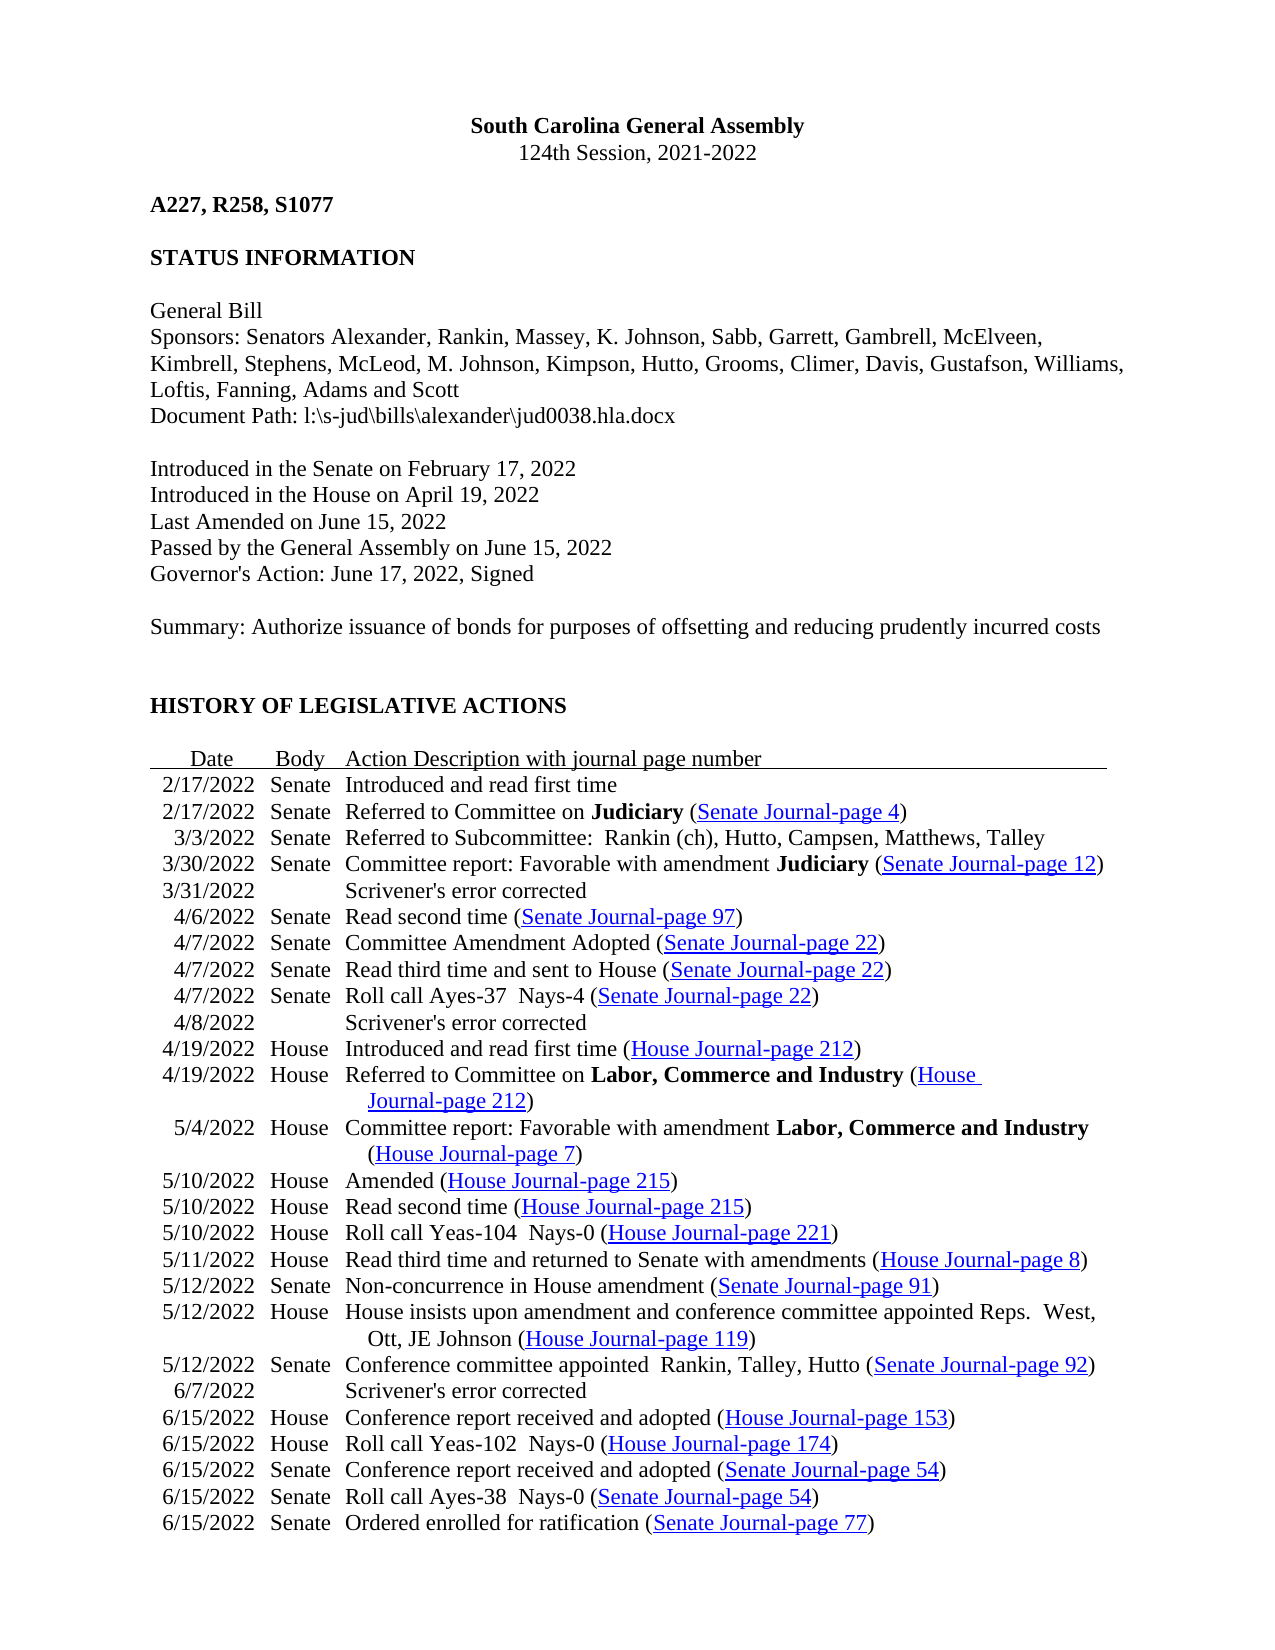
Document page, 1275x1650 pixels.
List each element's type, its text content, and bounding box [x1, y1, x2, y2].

text 4/6/2022 Senate Read second time (Senate Journal-page 97) [150, 903, 1125, 929]
text STATUS INFORMATION [150, 244, 1125, 271]
text 5/10/2022 House Amended (House Journal-page 215) [150, 1167, 1125, 1193]
text 6/15/2022 Senate Roll call Ayes-38 Nays-0 (Senate Journal-page 54) [150, 1483, 1125, 1509]
text 3/30/2022 Senate Committee report: Favorable with amendment Judiciary (Senate Journal-page 12) [150, 850, 1125, 877]
text 4/7/2022 Senate Committee Amendment Adopted (Senate Journal-page 22) [150, 929, 1125, 956]
text 2/17/2022 Senate Referred to Committee on Judiciary (Senate Journal-page 4) [150, 798, 1125, 824]
text 4/19/2022 House Introduced and read first time (House Journal-page 212) [150, 1035, 1125, 1061]
text Document Path: l:\s-jud\bills\alexander\jud0038.hla.docx [150, 402, 1125, 429]
text 3/3/2022 Senate Referred to Subcommittee: Rankin (ch), Hutto, Campsen, Matthews, Talley [150, 824, 1125, 850]
text South Carolina General Assembly [150, 112, 1125, 139]
text 4/7/2022 Senate Roll call Ayes-37 Nays-4 (Senate Journal-page 22) [150, 982, 1125, 1008]
text 6/15/2022 Senate Conference report received and adopted (Senate Journal-page 54) [150, 1457, 1125, 1483]
text 124th Session, 2021-2022 [150, 139, 1125, 165]
text 5/11/2022 House Read third time and returned to Senate with amendments (House Journal-page 8) [150, 1246, 1125, 1272]
text 5/10/2022 House Read second time (House Journal-page 215) [150, 1193, 1125, 1219]
text 6/15/2022 House Conference report received and adopted (House Journal-page 153) [150, 1404, 1125, 1430]
text Passed by the General Assembly on June 15, 2022 [150, 534, 1125, 561]
text 5/12/2022 Senate Conference committee appointed Rankin, Talley, Hutto (Senate Journal-page 92) [150, 1351, 1125, 1377]
text 6/7/2022 Scrivener's error corrected [150, 1377, 1125, 1404]
text General Bill [150, 297, 1125, 323]
text Sponsors: Senators Alexander, Rankin, Massey, K. Johnson, Sabb, Garrett, Gambrell, McElveen, Kimbrell, Stephens, McLeod, M. Johnson, Kimpson, Hutto, Grooms, Climer, Davis, Gustafson, Williams, Loftis, Fanning, Adams and Scott [150, 323, 1125, 402]
text Summary: Authorize issuance of bonds for purposes of offsetting and reducing prudently incurred costs [150, 613, 1125, 639]
text Last Amended on June 15, 2022 [150, 508, 1125, 534]
text 5/12/2022 Senate Non-concurrence in House amendment (Senate Journal-page 91) [150, 1272, 1125, 1298]
text Governor's Action: June 17, 2022, Signed [150, 561, 1125, 587]
text 5/10/2022 House Roll call Yeas-104 Nays-0 (House Journal-page 221) [150, 1219, 1125, 1246]
text Introduced in the Senate on February 17, 2022 [150, 455, 1125, 481]
text 4/8/2022 Scrivener's error corrected [150, 1008, 1125, 1035]
text 4/19/2022 House Referred to Committee on Labor, Commerce and Industry (House Journal-page 212) [150, 1061, 1125, 1114]
text 3/31/2022 Scrivener's error corrected [150, 877, 1125, 903]
text Date Body Action Description with journal page number [150, 745, 1125, 771]
text 2/17/2022 Senate Introduced and read first time [150, 771, 1125, 798]
text 6/15/2022 House Roll call Yeas-102 Nays-0 (House Journal-page 174) [150, 1430, 1125, 1457]
text 4/7/2022 Senate Read third time and sent to House (Senate Journal-page 22) [150, 956, 1125, 982]
text HISTORY OF LEGISLATIVE ACTIONS [150, 692, 1125, 719]
text A227, R258, S1077 [150, 192, 1125, 218]
text 5/12/2022 House House insists upon amendment and conference committee appointed Reps. West, Ott, JE Johnson (House Journal-page 119) [150, 1298, 1125, 1351]
text 6/15/2022 Senate Ordered enrolled for ratification (Senate Journal-page 77) [150, 1509, 1125, 1536]
text 5/4/2022 House Committee report: Favorable with amendment Labor, Commerce and Industry (House Journal-page 7) [150, 1114, 1125, 1167]
text Introduced in the House on April 19, 2022 [150, 481, 1125, 508]
